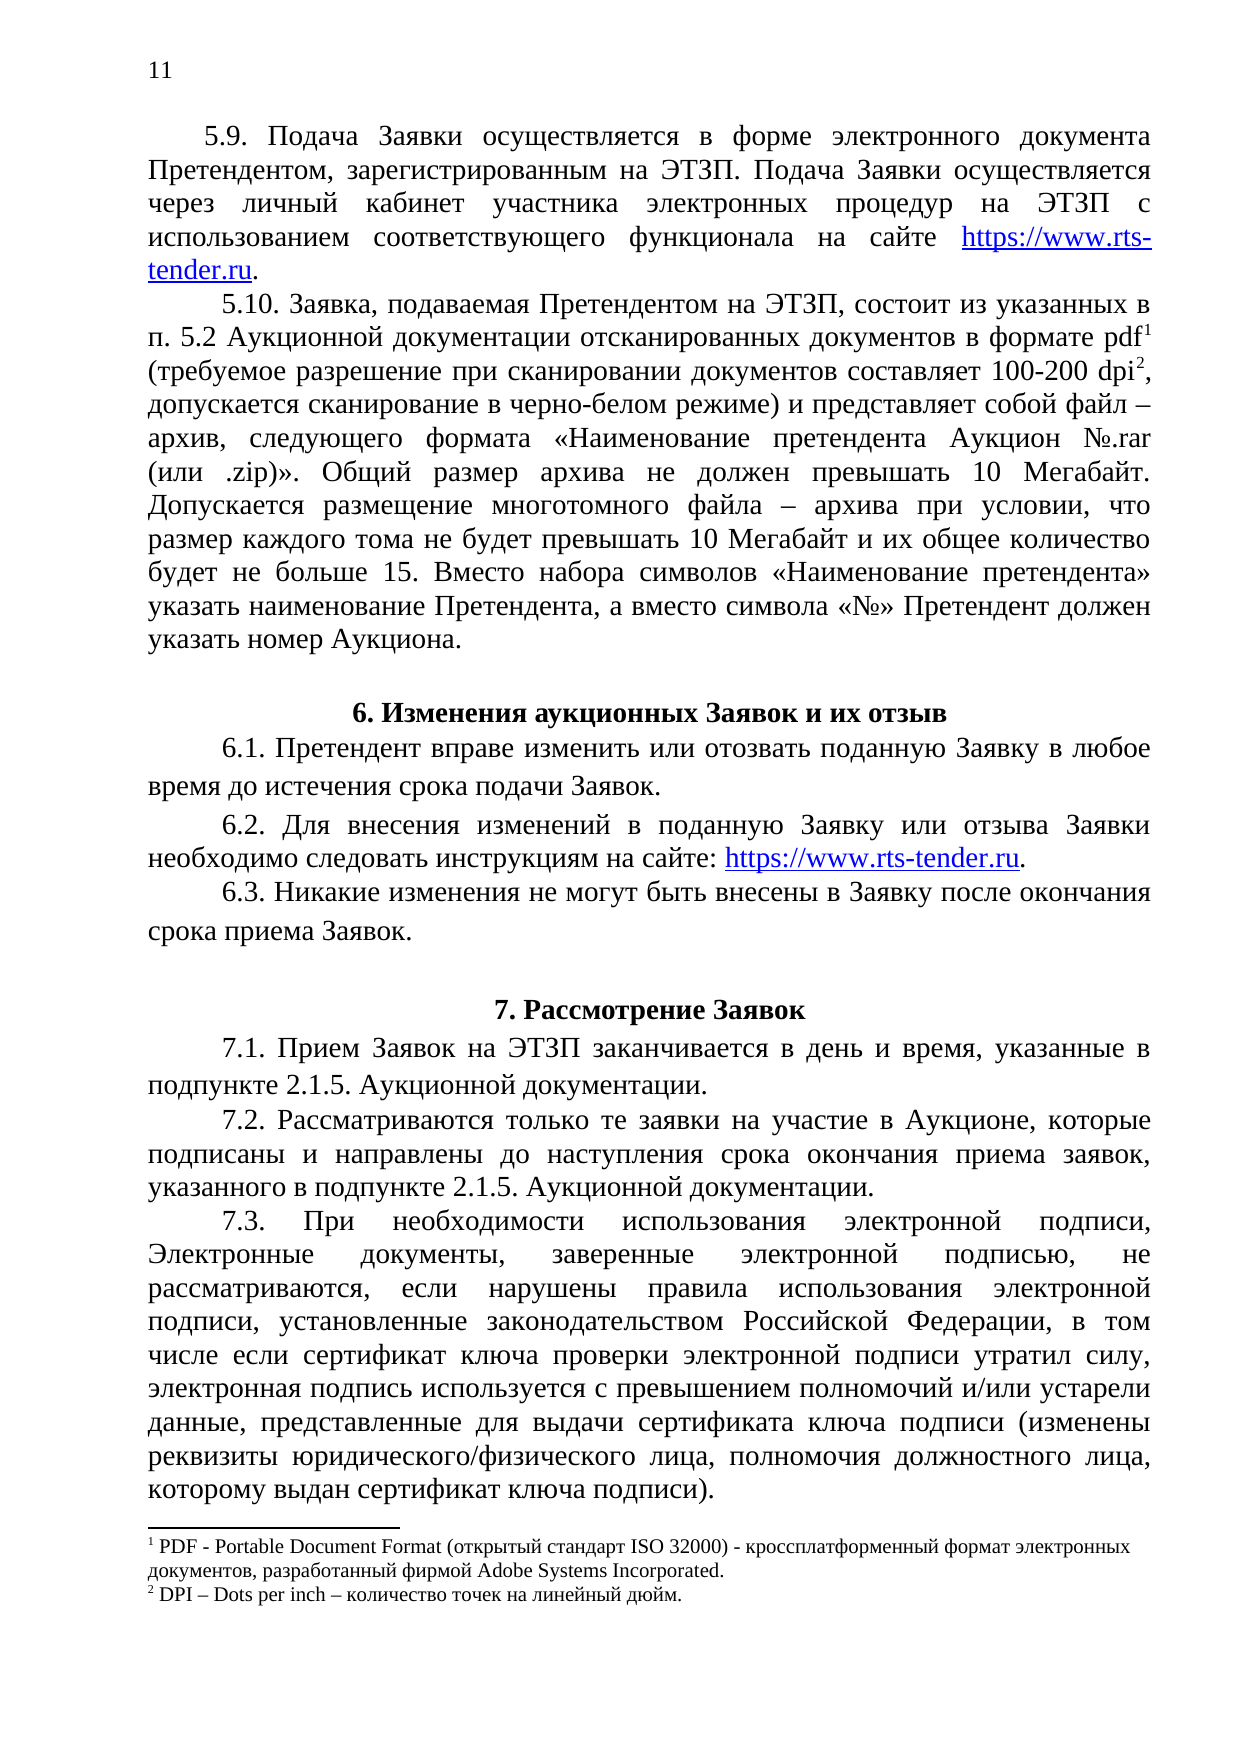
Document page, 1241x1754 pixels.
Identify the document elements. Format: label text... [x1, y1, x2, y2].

text 7.2. Рассматриваются только те заявки на участие в Аукционе, которые подписаны и направлены до наступления срока окончания приема заявок, указанного в подпункте 2.1.5. Аукционной документации. [148, 1102, 1152, 1203]
text 7.1. Прием Заявок на ЭТЗП заканчивается в день и время, указанные в подпункте 2.1.5. Аукционной документации. [148, 1027, 1152, 1102]
text 6.3. Никакие изменения не могут быть внесены в Заявку после окончания срока приема Заявок. [148, 874, 1152, 946]
text 7.3. При необходимости использования электронной подписи, Электронные документы, заверенные электронной подписью, не рассматриваются, если нарушены правила использования электронной подписи, установленные законодательством Российской Федерации, в том числе если сертификат ключа проверки электронной подписи утратил силу, электронная подпись используется с превышением полномочий и/или устарели данные, представленные для выдачи сертификата ключа подписи (изменены реквизиты юридического/физического лица, полномочия должностного лица, которому выдан сертификат ключа подписи). [148, 1203, 1152, 1505]
text 5.10. Заявка, подаваемая Претендентом на ЭТЗП, состоит из указанных в п. 5.2 Аукционной документации отсканированных документов в формате pdf (требуемое разрешение при сканировании документов составляет 100-200 dpi, допускается сканирование в черно-белом режиме) и представляет собой файл – архив, следующего формата «Наименование претендента Аукцион №.rar (или .zip)». Общий размер архива не должен превышать 10 Мегабайт. Допускается размещение многотомного файла – архива при условии, что размер каждого тома не будет превышать 10 Мегабайт и их общее количество будет не больше 15. Вместо набора символов «Наименование претендента» указать наименование Претендента, а вместо символа «№» Претендент должен указать номер Аукциона. [148, 286, 1152, 655]
text 6.1. Претендент вправе изменить или отозвать поданную Заявку в любое время до истечения срока подачи Заявок. [148, 730, 1152, 802]
text 6.2. Для внесения изменений в поданную Заявку или отзыва Заявки необходимо следовать инструкциям на сайте: https://www.rts-tender.ru. [148, 807, 1152, 874]
subtitle 7. Рассмотрение Заявок [148, 990, 1152, 1027]
text 5.9. Подача Заявки осуществляется в форме электронного документа Претендентом, зарегистрированным на ЭТЗП. Подача Заявки осуществляется через личный кабинет участника электронных процедур на ЭТЗП с использованием соответствующего функционала на сайте https://www.rts-tender.ru. [148, 118, 1152, 286]
subtitle 6. Изменения аукционных Заявок и их отзыв [148, 692, 1152, 730]
